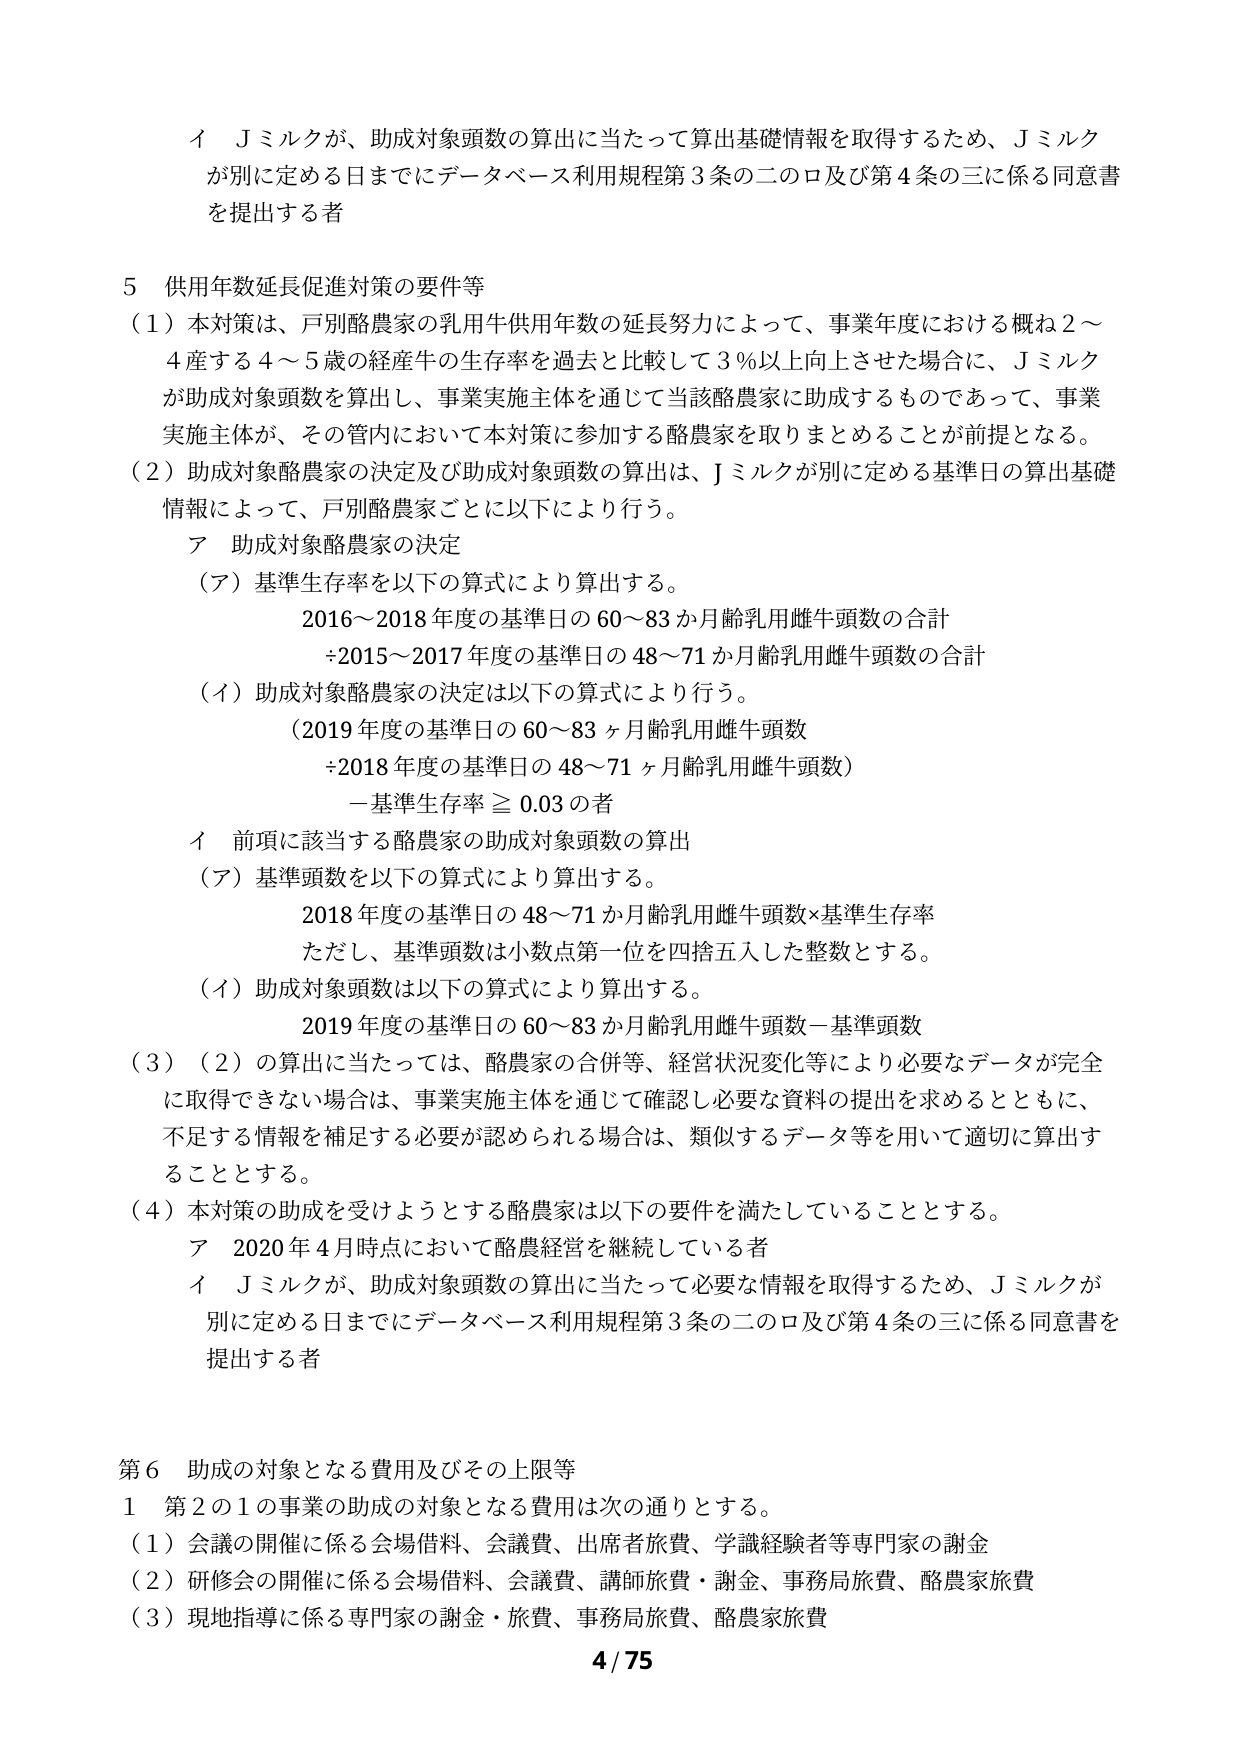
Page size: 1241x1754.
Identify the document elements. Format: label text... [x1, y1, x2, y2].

text ア 助成対象酪農家の決定 [140, 526, 1122, 563]
text （３）（２）の算出に当たっては、酪農家の合併等、経営状況変化等により必要なデータが完全に取得できない場合は、事業実施主体を通じて確認し必要な資料の提出を求めるとともに、不足する情報を補足する必要が認められる場合は、類似するデータ等を用いて適切に算出することとする。 [118, 1043, 1122, 1191]
text （１）本対策は、戸別酪農家の乳用牛供用年数の延長努力によって、事業年度における概ね２～４産する４～５歳の経産牛の生存率を過去と比較して３％以上向上させた場合に、Ｊミルクが助成対象頭数を算出し、事業実施主体を通じて当該酪農家に助成するものであって、事業実施主体が、その管内において本対策に参加する酪農家を取りまとめることが前提となる。 [118, 304, 1122, 452]
text （ア）基準生存率を以下の算式により算出する。 [140, 563, 1122, 599]
text ア 2020年4月時点において酪農経営を継続している者 [118, 1228, 1122, 1265]
text ÷2018年度の基準日の48～71ヶ月齢乳用雌牛頭数） [118, 747, 1122, 784]
text （２）助成対象酪農家の決定及び助成対象頭数の算出は、Jミルクが別に定める基準日の算出基礎情報によって、戸別酪農家ごとに以下により行う。 [118, 452, 1122, 526]
text （ア）基準頭数を以下の算式により算出する。 [118, 858, 1122, 895]
text （３）現地指導に係る専門家の謝金・旅費、事務局旅費、酪農家旅費 [118, 1598, 1122, 1635]
text 第６ 助成の対象となる費用及びその上限等 [118, 1450, 1122, 1487]
text 2016～2018年度の基準日の60～83か月齢乳用雌牛頭数の合計 [118, 599, 1122, 637]
text １ 第２の１の事業の助成の対象となる費用は次の通りとする。 [118, 1487, 1122, 1524]
text ただし、基準頭数は小数点第一位を四捨五入した整数とする。 [118, 932, 1122, 969]
text 2018年度の基準日の48～71か月齢乳用雌牛頭数×基準生存率 [118, 895, 1122, 932]
text イ 前項に該当する酪農家の助成対象頭数の算出 [118, 821, 1122, 858]
text （2019年度の基準日の60～83ヶ月齢乳用雌牛頭数 [118, 711, 1122, 747]
text イ Ｊミルクが、助成対象頭数の算出に当たって必要な情報を取得するため、Ｊミルクが別に定める日までにデータベース利用規程第３条の二のロ及び第4条の三に係る同意書を提出する者 [187, 1265, 1122, 1376]
text （２）研修会の開催に係る会場借料、会議費、講師旅費・謝金、事務局旅費、酪農家旅費 [118, 1561, 1122, 1598]
text （イ）助成対象酪農家の決定は以下の算式により行う。 [118, 673, 1122, 711]
text ÷2015～2017年度の基準日の48～71か月齢乳用雌牛頭数の合計 [118, 637, 1122, 673]
text （イ）助成対象頭数は以下の算式により算出する。 [118, 969, 1122, 1006]
text ５ 供用年数延長促進対策の要件等 [118, 267, 1122, 304]
text イ Ｊミルクが、助成対象頭数の算出に当たって算出基礎情報を取得するため、Ｊミルクが別に定める日までにデータベース利用規程第３条の二のロ及び第4条の三に係る同意書を提出する者 [118, 119, 1122, 230]
text 2019年度の基準日の60～83か月齢乳用雌牛頭数－基準頭数 [118, 1006, 1122, 1043]
text （１）会議の開催に係る会場借料、会議費、出席者旅費、学識経験者等専門家の謝金 [118, 1524, 1122, 1561]
text －基準生存率 ≧ 0.03の者 [118, 784, 1122, 821]
text （４）本対策の助成を受けようとする酪農家は以下の要件を満たしていることとする。 [118, 1191, 1122, 1228]
